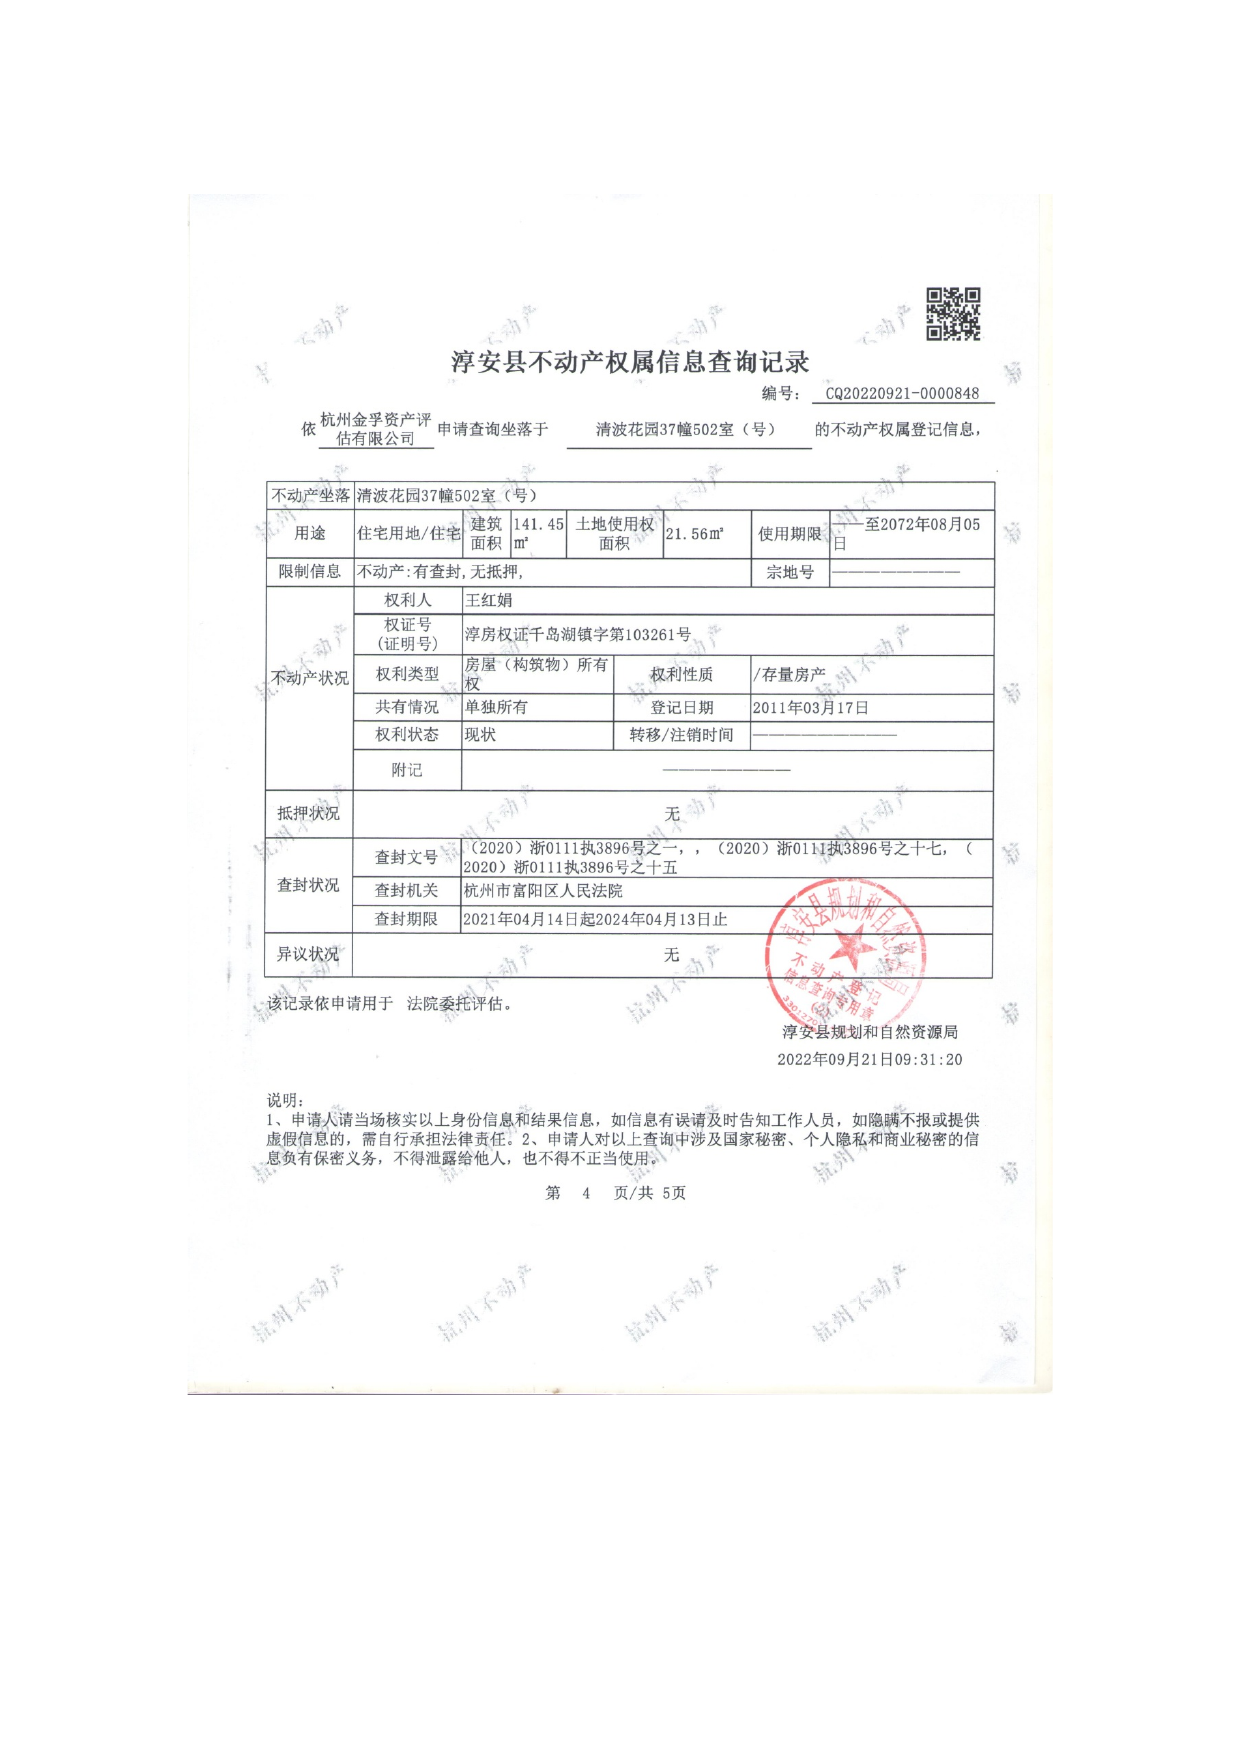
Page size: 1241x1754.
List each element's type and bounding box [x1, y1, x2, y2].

picture [187, 194, 1053, 1395]
